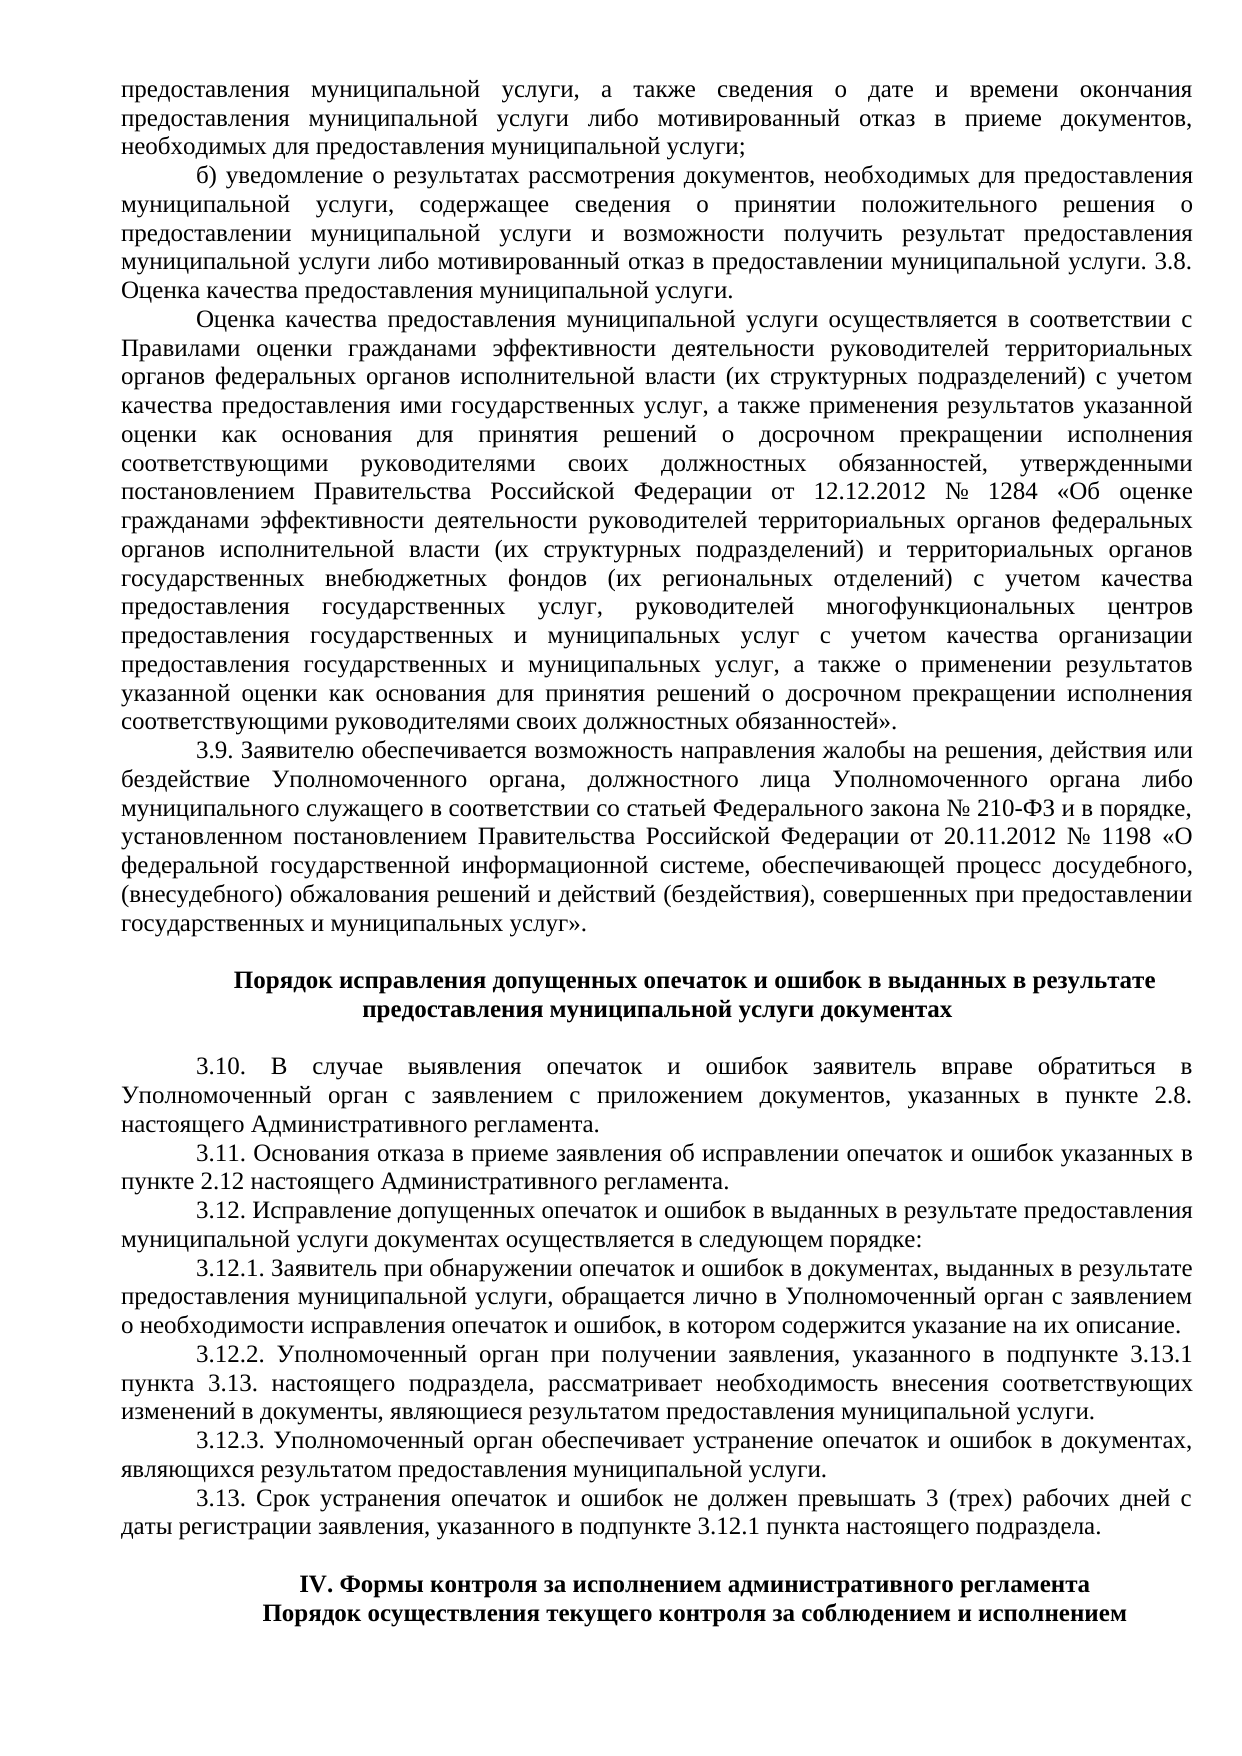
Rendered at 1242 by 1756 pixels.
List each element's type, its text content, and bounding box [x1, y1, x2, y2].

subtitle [121, 74, 1194, 160]
subtitle 3.11. Основания отказа в приеме заявления об исправлении опечаток и ошибок указанных в пункте 2.12 настоящего Административного регламента. [121, 1138, 1194, 1195]
subtitle 3.12.3. Уполномоченный орган обеспечивает устранение опечаток и ошибок в документах, являющихся результатом предоставления муниципальной услуги. [121, 1425, 1194, 1483]
subtitle 3.12. Исправление допущенных опечаток и ошибок в выданных в результате предоставления муниципальной услуги документах осуществляется в следующем порядке: [121, 1195, 1194, 1253]
subtitle Оценка качества предоставления муниципальной услуги осуществляется в соответствии с Правилами оценки гражданами эффективности деятельности руководителей территориальных органов федеральных органов исполнительной власти (их структурных подразделений) с учетом качества предоставления ими государственных услуг, а также применения результатов указанной оценки как основания для принятия решений о досрочном прекращении исполнения соответствующими руководителями своих должностных обязанностей, утвержденными постановлением Правительства Российской Федерации от 12.12.2012 № 1284 «Об оценке гражданами эффективности деятельности руководителей территориальных органов федеральных органов исполнительной власти (их структурных подразделений) и территориальных органов государственных внебюджетных фондов (их региональных отделений) с учетом качества предоставления государственных услуг, руководителей многофункциональных центров предоставления государственных и муниципальных услуг с учетом качества организации предоставления государственных и муниципальных услуг, а также о применении результатов указанной оценки как основания для принятия решений о досрочном прекращении исполнения соответствующими руководителями своих должностных обязанностей». [121, 304, 1194, 735]
subtitle б) уведомление о результатах рассмотрения документов, необходимых для предоставления муниципальной услуги, содержащее сведения о принятии положительного решения о предоставлении муниципальной услуги и возможности получить результат предоставления муниципальной услуги либо мотивированный отказ в предоставлении муниципальной услуги. 3.8. Оценка качества предоставления муниципальной услуги. [121, 160, 1194, 304]
subtitle 3.10. В случае выявления опечаток и ошибок заявитель вправе обратиться в Уполномоченный орган с заявлением с приложением документов, указанных в пункте 2.8. настоящего Административного регламента. [121, 1051, 1194, 1138]
subtitle 3.9. Заявителю обеспечивается возможность направления жалобы на решения, действия или бездействие Уполномоченного органа, должностного лица Уполномоченного органа либо муниципального служащего в соответствии со статьей Федерального закона № 210-ФЗ и в порядке, установленном постановлением Правительства Российской Федерации от 20.11.2012 № 1198 «О федеральной государственной информационной системе, обеспечивающей процесс досудебного, (внесудебного) обжалования решений и действий (бездействия), совершенных при предоставлении государственных и муниципальных услуг». [121, 735, 1194, 936]
subtitle 3.12.1. Заявитель при обнаружении опечаток и ошибок в документах, выданных в результате предоставления муниципальной услуги, обращается лично в Уполномоченный орган с заявлением о необходимости исправления опечаток и ошибок, в котором содержится указание на их описание. [121, 1253, 1194, 1339]
subtitle IV. Формы контроля за исполнением административного регламента [121, 1569, 1194, 1598]
subtitle Порядок исправления допущенных опечаток и ошибок в выданных в результате предоставления муниципальной услуги документах [121, 965, 1194, 1023]
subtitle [121, 1598, 1194, 1626]
subtitle 3.13. Срок устранения опечаток и ошибок не должен превышать 3 (трех) рабочих дней с даты регистрации заявления, указанного в подпункте 3.12.1 пункта настоящего подраздела. [121, 1483, 1194, 1540]
subtitle 3.12.2. Уполномоченный орган при получении заявления, указанного в подпункте 3.13.1 пункта 3.13. настоящего подраздела, рассматривает необходимость внесения соответствующих изменений в документы, являющиеся результатом предоставления муниципальной услуги. [121, 1339, 1194, 1425]
